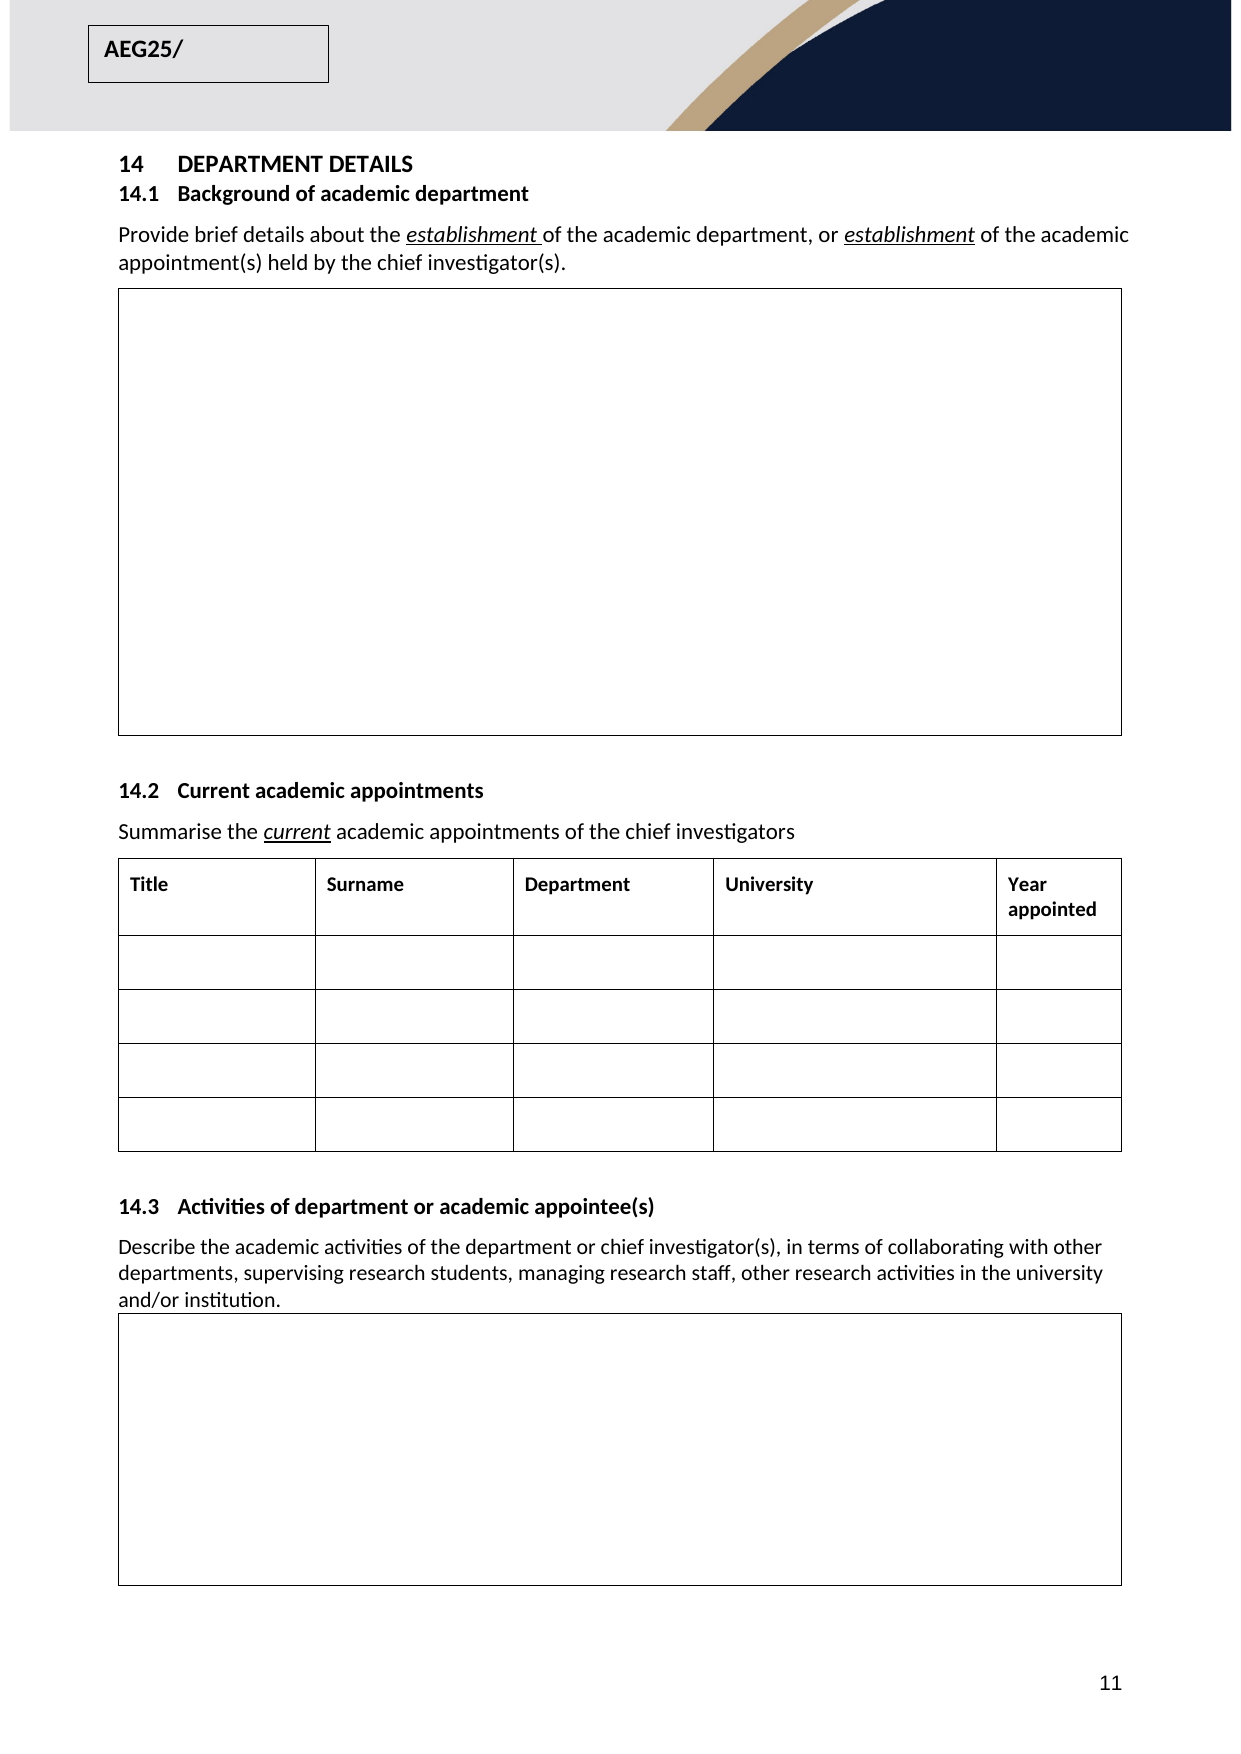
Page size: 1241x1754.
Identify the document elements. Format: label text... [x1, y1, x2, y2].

text 14.3 Activities of department or academic appointee(s) [118, 1192, 1151, 1220]
table_header Department [514, 859, 713, 934]
table_header [119, 289, 1121, 735]
table_cell [514, 936, 713, 988]
table_cell [997, 1098, 1121, 1151]
table_cell [714, 1098, 996, 1151]
table_cell [119, 1098, 315, 1151]
table_header Year appointed [997, 859, 1121, 934]
table_cell [997, 1044, 1121, 1097]
table_cell [997, 990, 1121, 1043]
table_cell [119, 1044, 315, 1097]
table_cell [714, 936, 996, 988]
text 14 DEPARTMENT DETAILS [118, 149, 1122, 179]
table_cell [714, 1044, 996, 1097]
table_header Title [119, 859, 315, 934]
table_cell [119, 936, 315, 988]
text Summarise the current academic appointments of the chief investigators [118, 817, 1151, 845]
text 14.2 Current academic appointments [118, 777, 1151, 804]
table_cell [714, 990, 996, 1043]
table_header Surname [316, 859, 513, 934]
text 14.1 Background of academic department [118, 179, 1151, 207]
table_cell [316, 1044, 513, 1097]
table_cell [997, 936, 1121, 988]
text Describe the academic activities of the department or chief investigator(s), in terms of collaborating with other departments, supervising research students, managing research staff, other research activities in the university and/or institution. [118, 1233, 1151, 1313]
table_cell [514, 990, 713, 1043]
text Provide brief details about the establishment of the academic department, or establishment of the academic appointment(s) held by the chief investigator(s). [118, 220, 1151, 276]
table_cell [119, 990, 315, 1043]
table_header [119, 1314, 1121, 1585]
table_header University [714, 859, 996, 934]
table_cell [316, 990, 513, 1043]
table_cell [514, 1044, 713, 1097]
table_cell [316, 936, 513, 988]
table_cell [316, 1098, 513, 1151]
picture [0, 0, 1241, 1634]
table_cell [514, 1098, 713, 1151]
